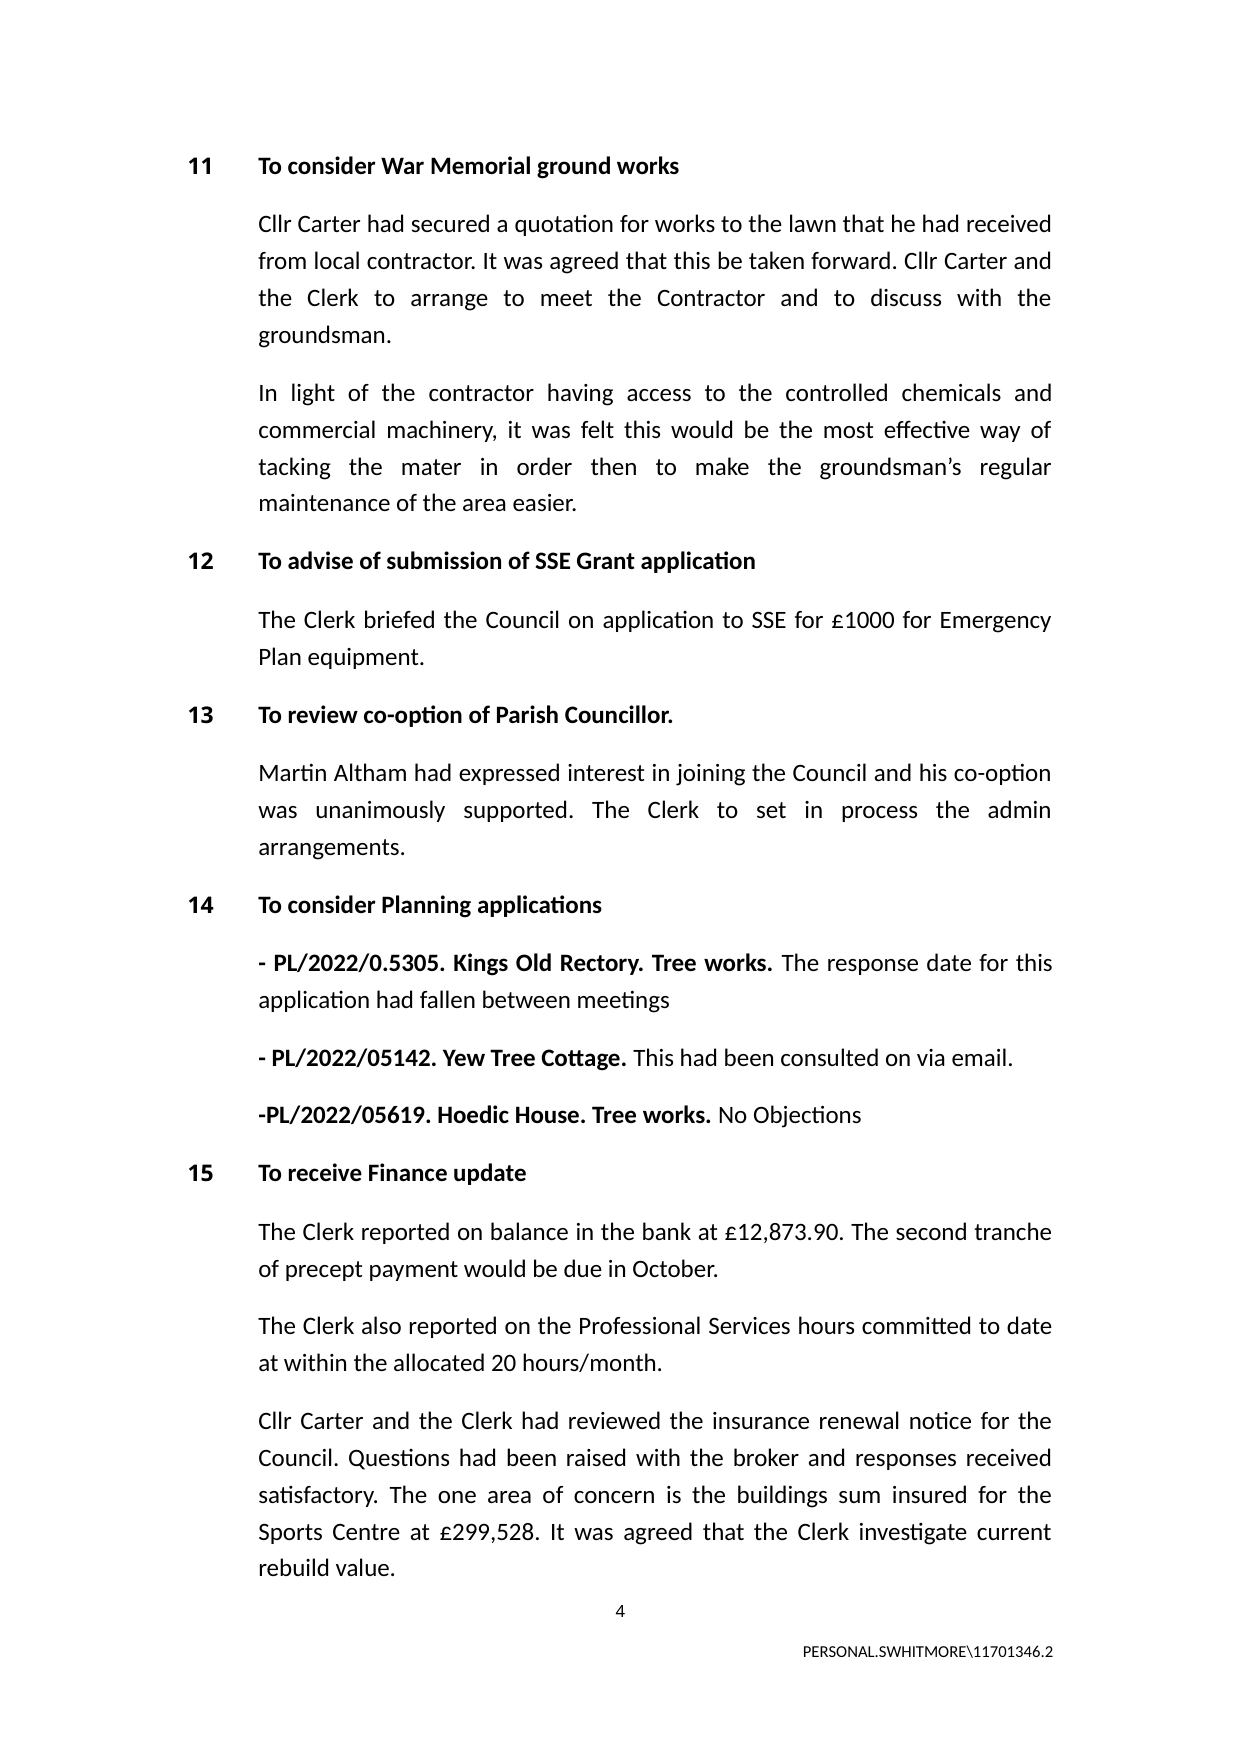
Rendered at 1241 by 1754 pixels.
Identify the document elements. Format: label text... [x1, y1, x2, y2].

list - PL/2022/0.5305. Kings Old Rectory. Tree works. The response date for this application had fallen between meetings [258, 947, 1053, 1015]
list Cllr Carter and the Clerk had reviewed the insurance renewal notice for the Council. Questions had been raised with the broker and responses received satisfactory. The one area of concern is the buildings sum insured for the Sports Centre at £299,528. It was agreed that the Clerk investigate current rebuild value. [258, 1405, 1053, 1583]
list The Clerk briefed the Council on application to SSE for £1000 for Emergency Plan equipment. [258, 604, 1053, 671]
text To advise of submission of SSE Grant application [187, 545, 1053, 577]
text To consider War Memorial ground works [187, 150, 1053, 181]
list Martin Altham had expressed interest in joining the Council and his co-option was unanimously supported. The Clerk to set in process the admin arrangements. [258, 757, 1053, 861]
list -PL/2022/05619. Hoedic House. Tree works. No Objections [258, 1099, 1053, 1130]
list The Clerk also reported on the Professional Services hours committed to date at within the allocated 20 hours/month. [258, 1311, 1053, 1378]
list Cllr Carter had secured a quotation for works to the lawn that he had received from local contractor. It was agreed that this be taken forward. Cllr Carter and the Clerk to arrange to meet the Contractor and to discuss with the groundsman. [258, 209, 1053, 350]
text To receive Finance update [187, 1157, 1053, 1188]
list In light of the contractor having access to the controlled chemicals and commercial machinery, it was felt this would be the most effective way of tacking the mater in order then to make the groundsman’s regular maintenance of the area easier. [258, 377, 1053, 518]
text To review co-option of Parish Councillor. [187, 698, 1053, 730]
list The Clerk reported on balance in the bank at £12,873.90. The second tranche of precept payment would be due in October. [258, 1216, 1053, 1283]
text To consider Planning applications [187, 889, 1053, 920]
list - PL/2022/05142. Yew Tree Cottage. This had been consulted on via email. [258, 1042, 1053, 1072]
